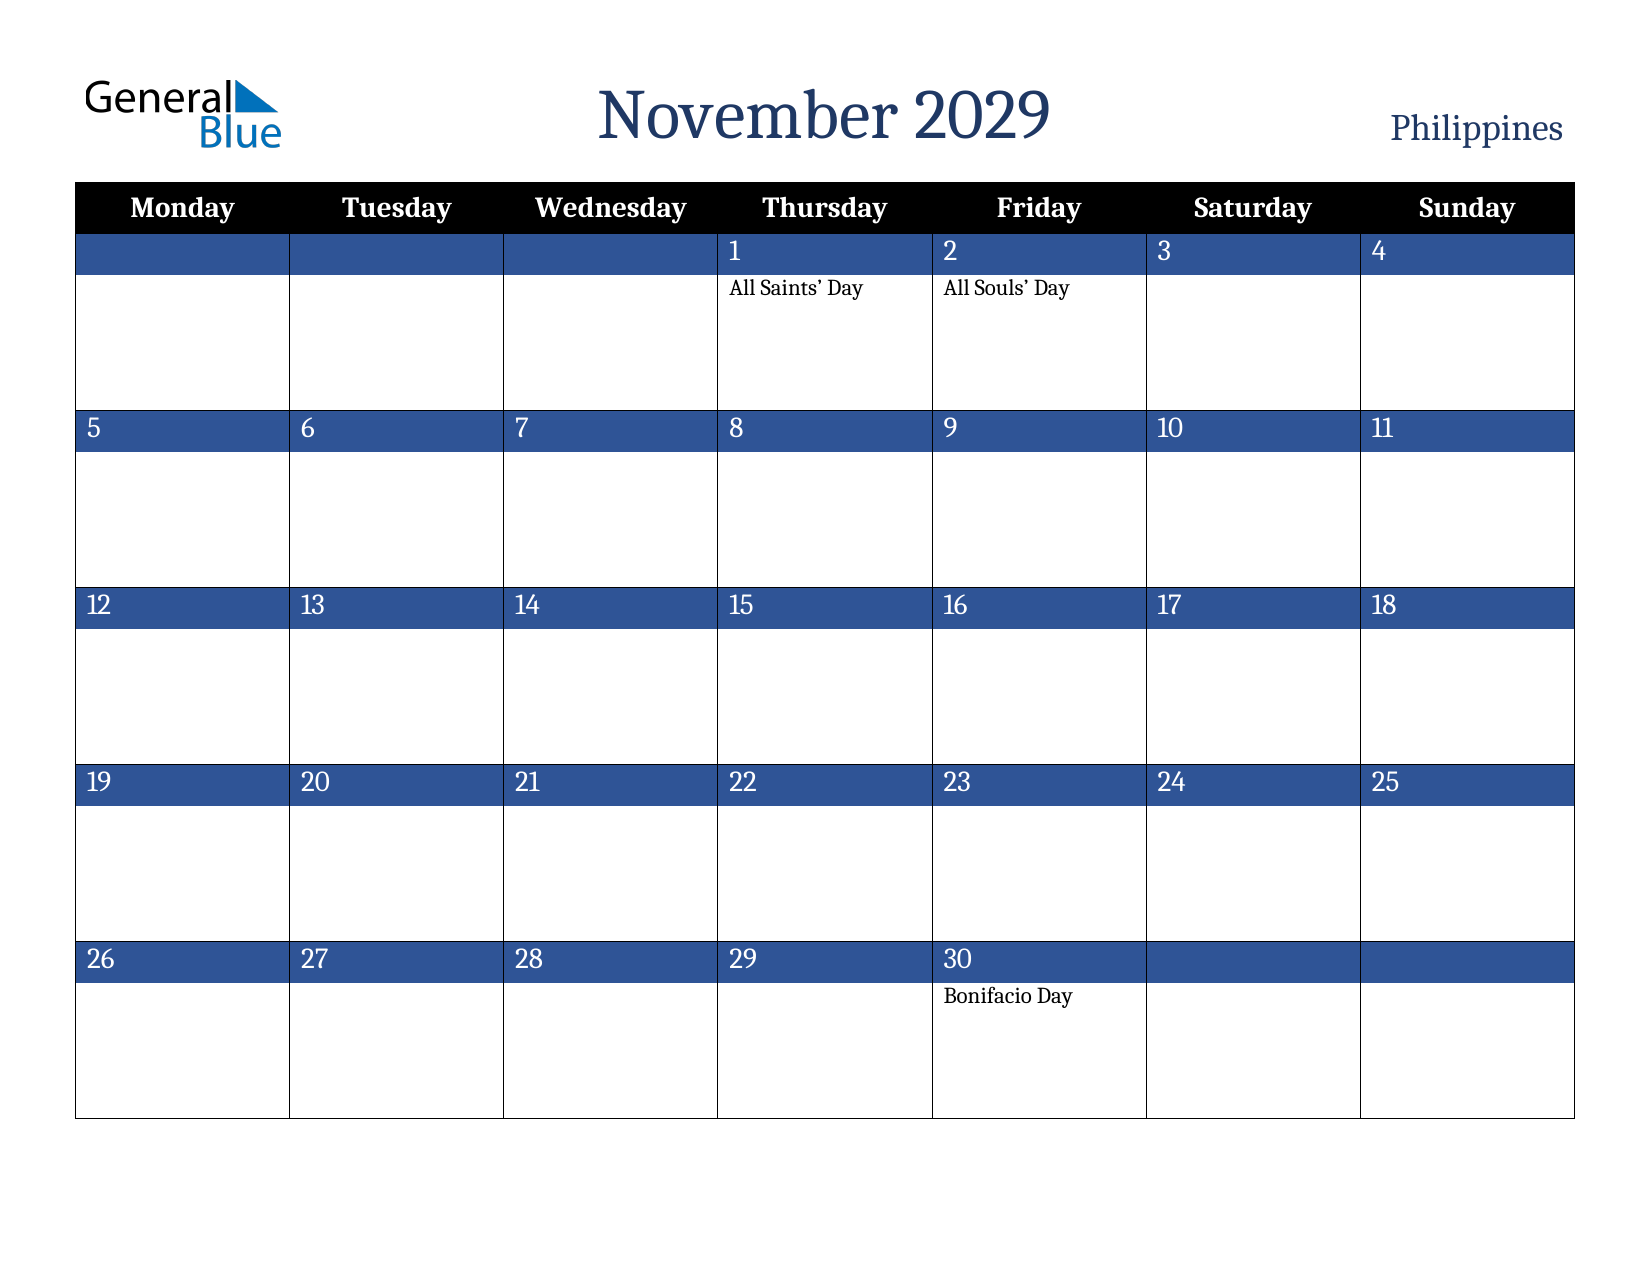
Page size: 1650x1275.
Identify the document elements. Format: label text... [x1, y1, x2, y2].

table_cell All Souls’ Day [933, 275, 1146, 410]
table_cell [76, 275, 289, 410]
table_cell 27 [290, 942, 503, 983]
table_cell [290, 806, 503, 941]
table_header Philippines [1146, 75, 1574, 182]
table_cell [1361, 629, 1574, 764]
table_cell 18 [1361, 588, 1574, 629]
table_cell [1361, 942, 1574, 983]
table_cell 23 [933, 765, 1146, 806]
table_cell 21 [504, 765, 717, 806]
table_cell 1 [718, 234, 932, 275]
table_cell [1147, 942, 1360, 983]
table_cell [1147, 452, 1360, 587]
table_cell Monday [76, 183, 289, 233]
table_cell [290, 983, 503, 1118]
table_cell [933, 806, 1146, 941]
table_cell 5 [76, 411, 289, 452]
table_cell 13 [290, 588, 503, 629]
table_cell [76, 629, 289, 764]
table_cell [1147, 806, 1360, 941]
table_header [76, 75, 503, 182]
table_cell [1147, 629, 1360, 764]
table_cell [504, 452, 717, 587]
table_cell 28 [504, 942, 717, 983]
table_cell 22 [718, 765, 932, 806]
table_cell [76, 983, 289, 1118]
table_cell 16 [933, 588, 1146, 629]
table_cell [718, 806, 932, 941]
table_cell Wednesday [504, 183, 717, 233]
table_cell [76, 452, 289, 587]
table_cell 24 [1147, 765, 1360, 806]
table_cell Friday [933, 183, 1146, 233]
table_cell [290, 452, 503, 587]
table_cell 20 [290, 765, 503, 806]
table_cell [1147, 983, 1360, 1118]
table_cell 10 [1147, 411, 1360, 452]
table_cell 17 [1147, 588, 1360, 629]
table_cell [933, 452, 1146, 587]
table_cell 26 [76, 942, 289, 983]
table_cell [76, 234, 289, 275]
table_header November 2029 [504, 75, 1146, 182]
table_cell [1361, 983, 1574, 1118]
table_cell 30 [933, 942, 1146, 983]
picture [86, 80, 281, 148]
table_cell [1361, 806, 1574, 941]
table_cell [933, 629, 1146, 764]
table_cell [504, 234, 717, 275]
table_cell [504, 806, 717, 941]
table_cell [1361, 275, 1574, 410]
table_cell All Saints’ Day [718, 275, 932, 410]
table_cell Tuesday [290, 183, 503, 233]
table_cell [504, 983, 717, 1118]
table_cell 2 [933, 234, 1146, 275]
table_cell 15 [718, 588, 932, 629]
table_cell [718, 983, 932, 1118]
table_cell Bonifacio Day [933, 983, 1146, 1118]
table_cell [504, 629, 717, 764]
table_cell 11 [1361, 411, 1574, 452]
table_cell 14 [504, 588, 717, 629]
table_cell [290, 629, 503, 764]
table_cell 29 [718, 942, 932, 983]
table_cell 12 [76, 588, 289, 629]
table_cell [1361, 452, 1574, 587]
table_cell [1147, 275, 1360, 410]
table_cell [718, 452, 932, 587]
table_cell 6 [290, 411, 503, 452]
table_cell [290, 275, 503, 410]
table_cell 8 [718, 411, 932, 452]
table_cell [76, 806, 289, 941]
table_cell 4 [1361, 234, 1574, 275]
table_cell [718, 629, 932, 764]
table_cell Sunday [1361, 183, 1574, 233]
table_cell 25 [1361, 765, 1574, 806]
table_cell [504, 275, 717, 410]
table_cell 19 [76, 765, 289, 806]
table_cell [290, 234, 503, 275]
table_cell Thursday [718, 183, 932, 233]
table_cell 7 [504, 411, 717, 452]
table_cell 9 [933, 411, 1146, 452]
table_cell Saturday [1147, 183, 1360, 233]
table_cell 3 [1147, 234, 1360, 275]
